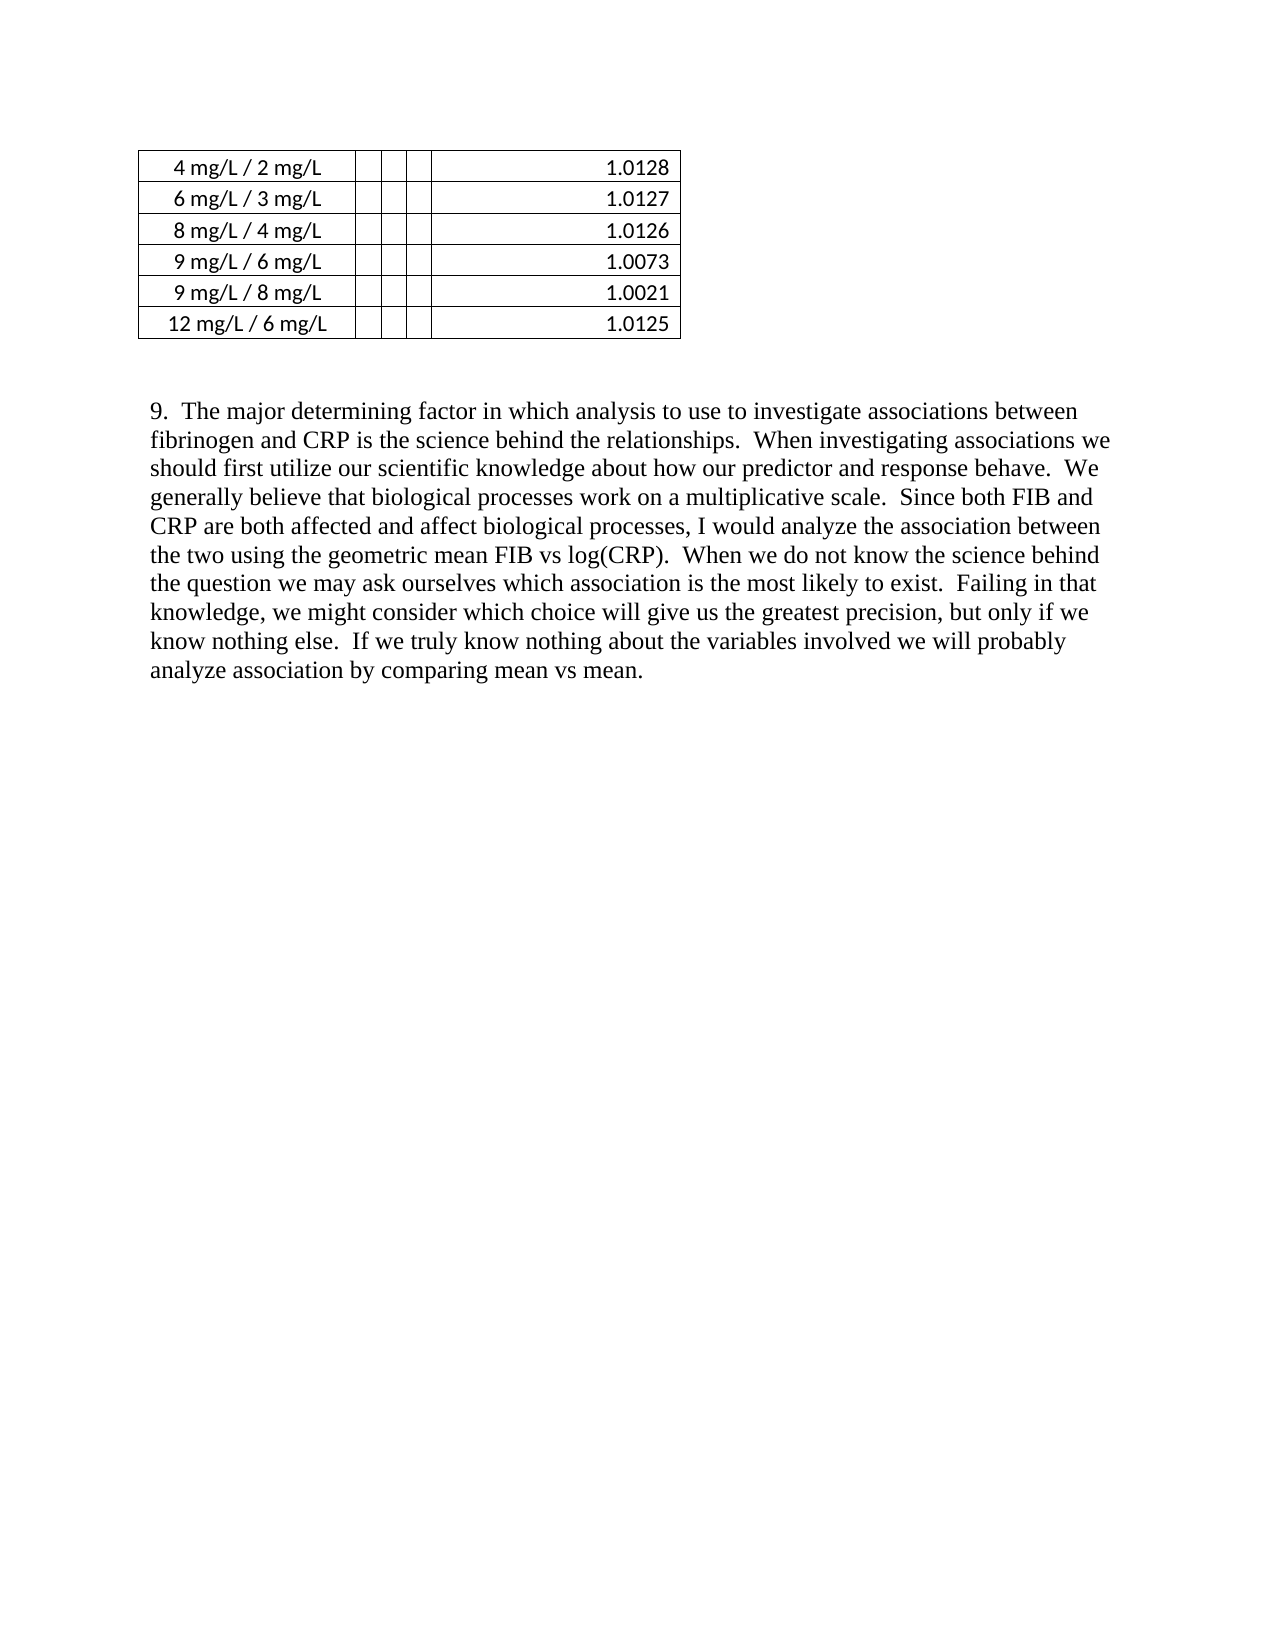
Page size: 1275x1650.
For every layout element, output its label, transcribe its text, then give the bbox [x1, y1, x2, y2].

table_cell 12 mg/L / 6 mg/L [139, 307, 355, 337]
table_cell 1.0073 [432, 245, 680, 275]
table_cell [407, 151, 431, 181]
table_cell 1.0021 [432, 276, 680, 306]
table_cell [356, 182, 381, 212]
table_cell [382, 245, 406, 275]
table_cell [356, 245, 381, 275]
table_cell [407, 182, 431, 212]
table_cell [382, 182, 406, 212]
table_cell [407, 245, 431, 275]
table_cell 9 mg/L / 6 mg/L [139, 245, 355, 275]
table_cell 1.0126 [432, 214, 680, 244]
table_cell 1.0125 [432, 307, 680, 337]
table_cell [382, 307, 406, 337]
table_cell 4 mg/L / 2 mg/L [139, 151, 355, 181]
table_cell [356, 214, 381, 244]
table_cell [356, 151, 381, 181]
table_cell 6 mg/L / 3 mg/L [139, 182, 355, 212]
table_cell 1.0128 [432, 151, 680, 181]
table_cell [382, 276, 406, 306]
table_cell [356, 276, 381, 306]
table_cell [382, 214, 406, 244]
text 9. The major determining factor in which analysis to use to investigate associations between fibrinogen and CRP is the science behind the relationships. When investigating associations we should first utilize our scientific knowledge about how our predictor and response behave. We generally believe that biological processes work on a multiplicative scale. Since both FIB and CRP are both affected and affect biological processes, I would analyze the association between the two using the geometric mean FIB vs log(CRP). When we do not know the science behind the question we may ask ourselves which association is the most likely to exist. Failing in that knowledge, we might consider which choice will give us the greatest precision, but only if we know nothing else. If we truly know nothing about the variables involved we will probably analyze association by comparing mean vs mean. [150, 396, 1125, 683]
table_cell 9 mg/L / 8 mg/L [139, 276, 355, 306]
table_cell [407, 214, 431, 244]
table_cell [407, 276, 431, 306]
table_cell [356, 307, 381, 337]
table_cell [407, 307, 431, 337]
table_cell 8 mg/L / 4 mg/L [139, 214, 355, 244]
table_cell [382, 151, 406, 181]
table_cell 1.0127 [432, 182, 680, 212]
